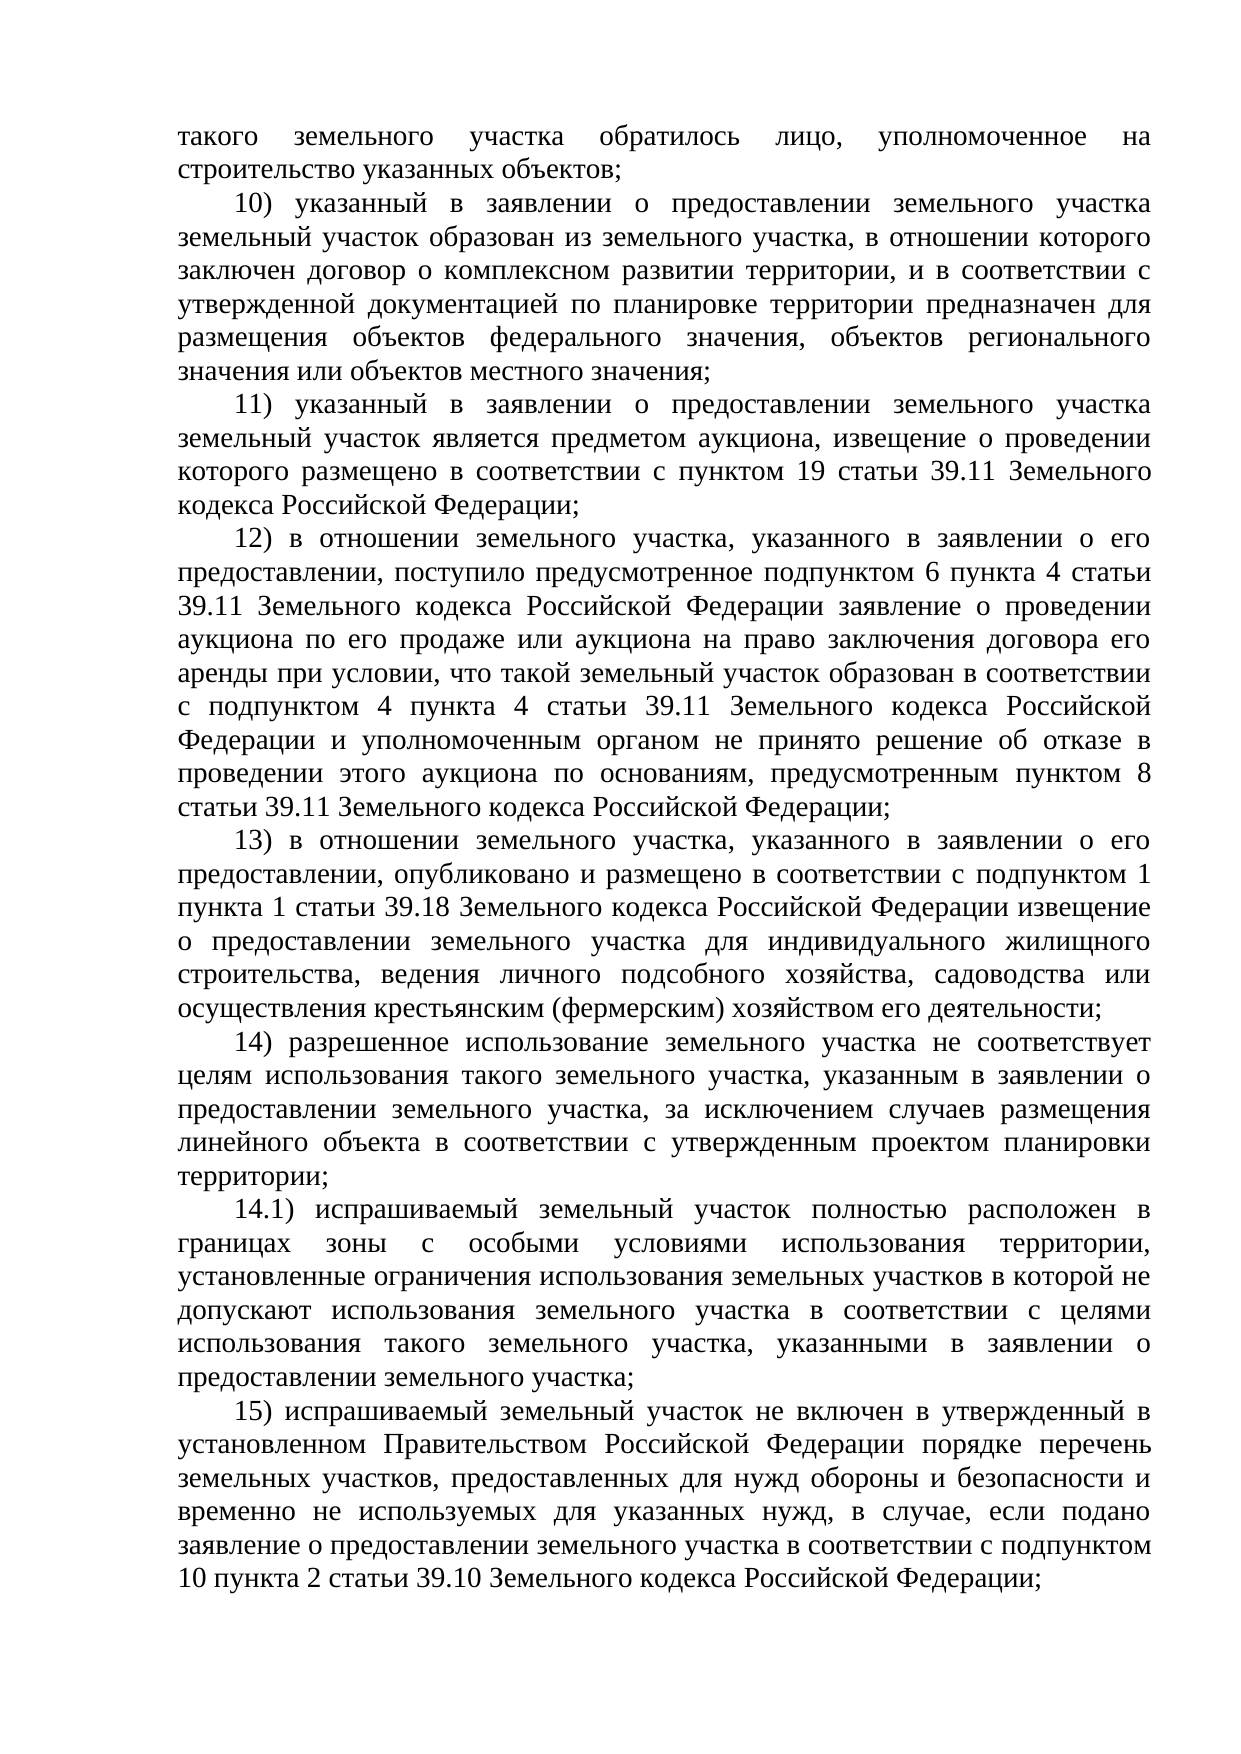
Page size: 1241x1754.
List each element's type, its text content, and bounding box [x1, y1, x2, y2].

text 12) в отношении земельного участка, указанного в заявлении о его предоставлении, поступило предусмотренное подпунктом 6 пункта 4 статьи 39.11 Земельного кодекса Российской Федерации заявление о проведении аукциона по его продаже или аукциона на право заключения договора его аренды при условии, что такой земельный участок образован в соответствии с подпунктом 4 пункта 4 статьи 39.11 Земельного кодекса Российской Федерации и уполномоченным органом не принято решение об отказе в проведении этого аукциона по основаниям, предусмотренным пунктом 8 статьи 39.11 Земельного кодекса Российской Федерации; [177, 521, 1152, 822]
text 15) испрашиваемый земельный участок не включен в утвержденный в установленном Правительством Российской Федерации порядке перечень земельных участков, предоставленных для нужд обороны и безопасности и временно не используемых для указанных нужд, в случае, если подано заявление о предоставлении земельного участка в соответствии с подпунктом 10 пункта 2 статьи 39.10 Земельного кодекса Российской Федерации; [177, 1393, 1152, 1594]
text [177, 118, 1152, 185]
text 14.1) испрашиваемый земельный участок полностью расположен в границах зоны с особыми условиями использования территории, установленные ограничения использования земельных участков в которой не допускают использования земельного участка в соответствии с целями использования такого земельного участка, указанными в заявлении о предоставлении земельного участка; [177, 1191, 1152, 1393]
text 10) указанный в заявлении о предоставлении земельного участка земельный участок образован из земельного участка, в отношении которого заключен договор о комплексном развитии территории, и в соответствии с утвержденной документацией по планировке территории предназначен для размещения объектов федерального значения, объектов регионального значения или объектов местного значения; [177, 185, 1152, 386]
text 14) разрешенное использование земельного участка не соответствует целям использования такого земельного участка, указанным в заявлении о предоставлении земельного участка, за исключением случаев размещения линейного объекта в соответствии с утвержденным проектом планировки территории; [177, 1024, 1152, 1191]
text 11) указанный в заявлении о предоставлении земельного участка земельный участок является предметом аукциона, извещение о проведении которого размещено в соответствии с пунктом 19 статьи 39.11 Земельного кодекса Российской Федерации; [177, 386, 1152, 521]
text 13) в отношении земельного участка, указанного в заявлении о его предоставлении, опубликовано и размещено в соответствии с подпунктом 1 пункта 1 статьи 39.18 Земельного кодекса Российской Федерации извещение о предоставлении земельного участка для индивидуального жилищного строительства, ведения личного подсобного хозяйства, садоводства или осуществления крестьянским (фермерским) хозяйством его деятельности; [177, 822, 1152, 1024]
